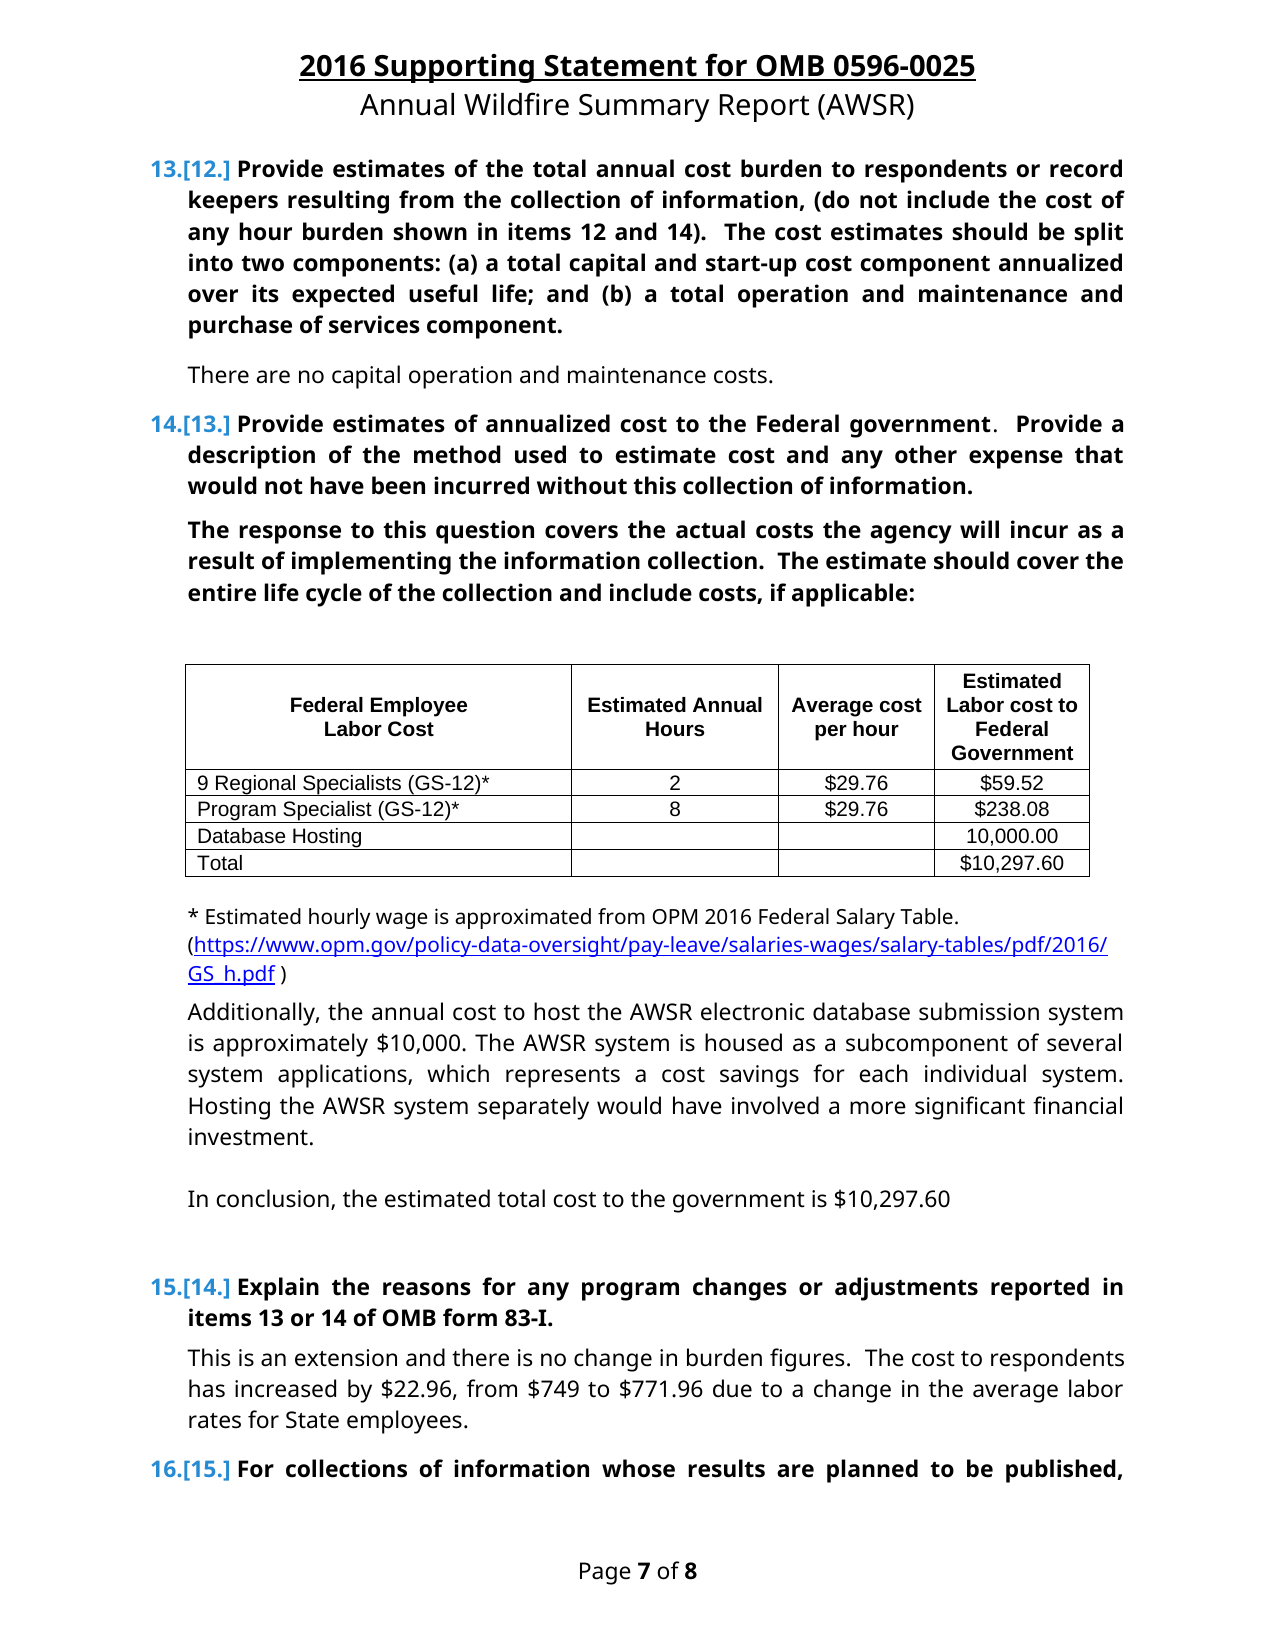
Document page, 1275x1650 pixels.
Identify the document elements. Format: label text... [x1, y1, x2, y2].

list Explain the reasons for any program changes or adjustments reported in items 13 or 14 of OMB form 83-I. [150, 1271, 1125, 1333]
text * Estimated hourly wage is approximated from OPM 2016 Federal Salary Table. (https://www.opm.gov/policy-data-oversight/pay-leave/salaries-wages/salary-tables/pdf/2016/GS_h.pdf ) [187, 902, 1125, 987]
table_cell 9 Regional Specialists (GS-12)* [186, 770, 571, 795]
table_cell $29.76 [779, 770, 934, 795]
list Provide estimates of the total annual cost burden to respondents or record keepers resulting from the collection of information, (do not include the cost of any hour burden shown in items 12 and 14). The cost estimates should be split into two components: (a) a total capital and start-up cost component annualized over its expected useful life; and (b) a total operation and maintenance and purchase of services component. [150, 153, 1125, 341]
table_cell $59.52 [935, 770, 1089, 795]
table_cell 8 [572, 796, 778, 822]
table_cell [779, 850, 934, 876]
text In conclusion, the estimated total cost to the government is $10,297.60 [187, 1183, 1125, 1214]
table_header Federal Employee Labor Cost [186, 665, 571, 769]
table_cell [779, 823, 934, 849]
table_cell $10,297.60 [935, 850, 1089, 876]
table_cell [572, 823, 778, 849]
table_cell $238.08 [935, 796, 1089, 822]
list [150, 1453, 1125, 1484]
text Additionally, the annual cost to host the AWSR electronic database submission system is approximately $10,000. The AWSR system is housed as a subcomponent of several system applications, which represents a cost savings for each individual system. Hosting the AWSR system separately would have involved a more significant financial investment. [187, 996, 1125, 1152]
text This is an extension and there is no change in burden figures. The cost to respondents has increased by $22.96, from $749 to $771.96 due to a change in the average labor rates for State employees. [187, 1342, 1125, 1435]
table_cell Database Hosting [186, 823, 571, 849]
text There are no capital operation and maintenance costs. [187, 358, 1125, 390]
table_cell Program Specialist (GS-12)* [186, 796, 571, 822]
table_header Average cost per hour [779, 665, 934, 769]
table_header Estimated Labor cost to Federal Government [935, 665, 1089, 769]
table_cell 10,000.00 [935, 823, 1089, 849]
table_cell Total [186, 850, 571, 876]
text The response to this question covers the actual costs the agency will incur as a result of implementing the information collection. The estimate should cover the entire life cycle of the collection and include costs, if applicable: [187, 514, 1125, 608]
table_cell 2 [572, 770, 778, 795]
table_header Estimated Annual Hours [572, 665, 778, 769]
table_cell $29.76 [779, 796, 934, 822]
table_cell [572, 850, 778, 876]
list Provide estimates of annualized cost to the Federal government. Provide a description of the method used to estimate cost and any other expense that would not have been incurred without this collection of information. [150, 408, 1125, 501]
